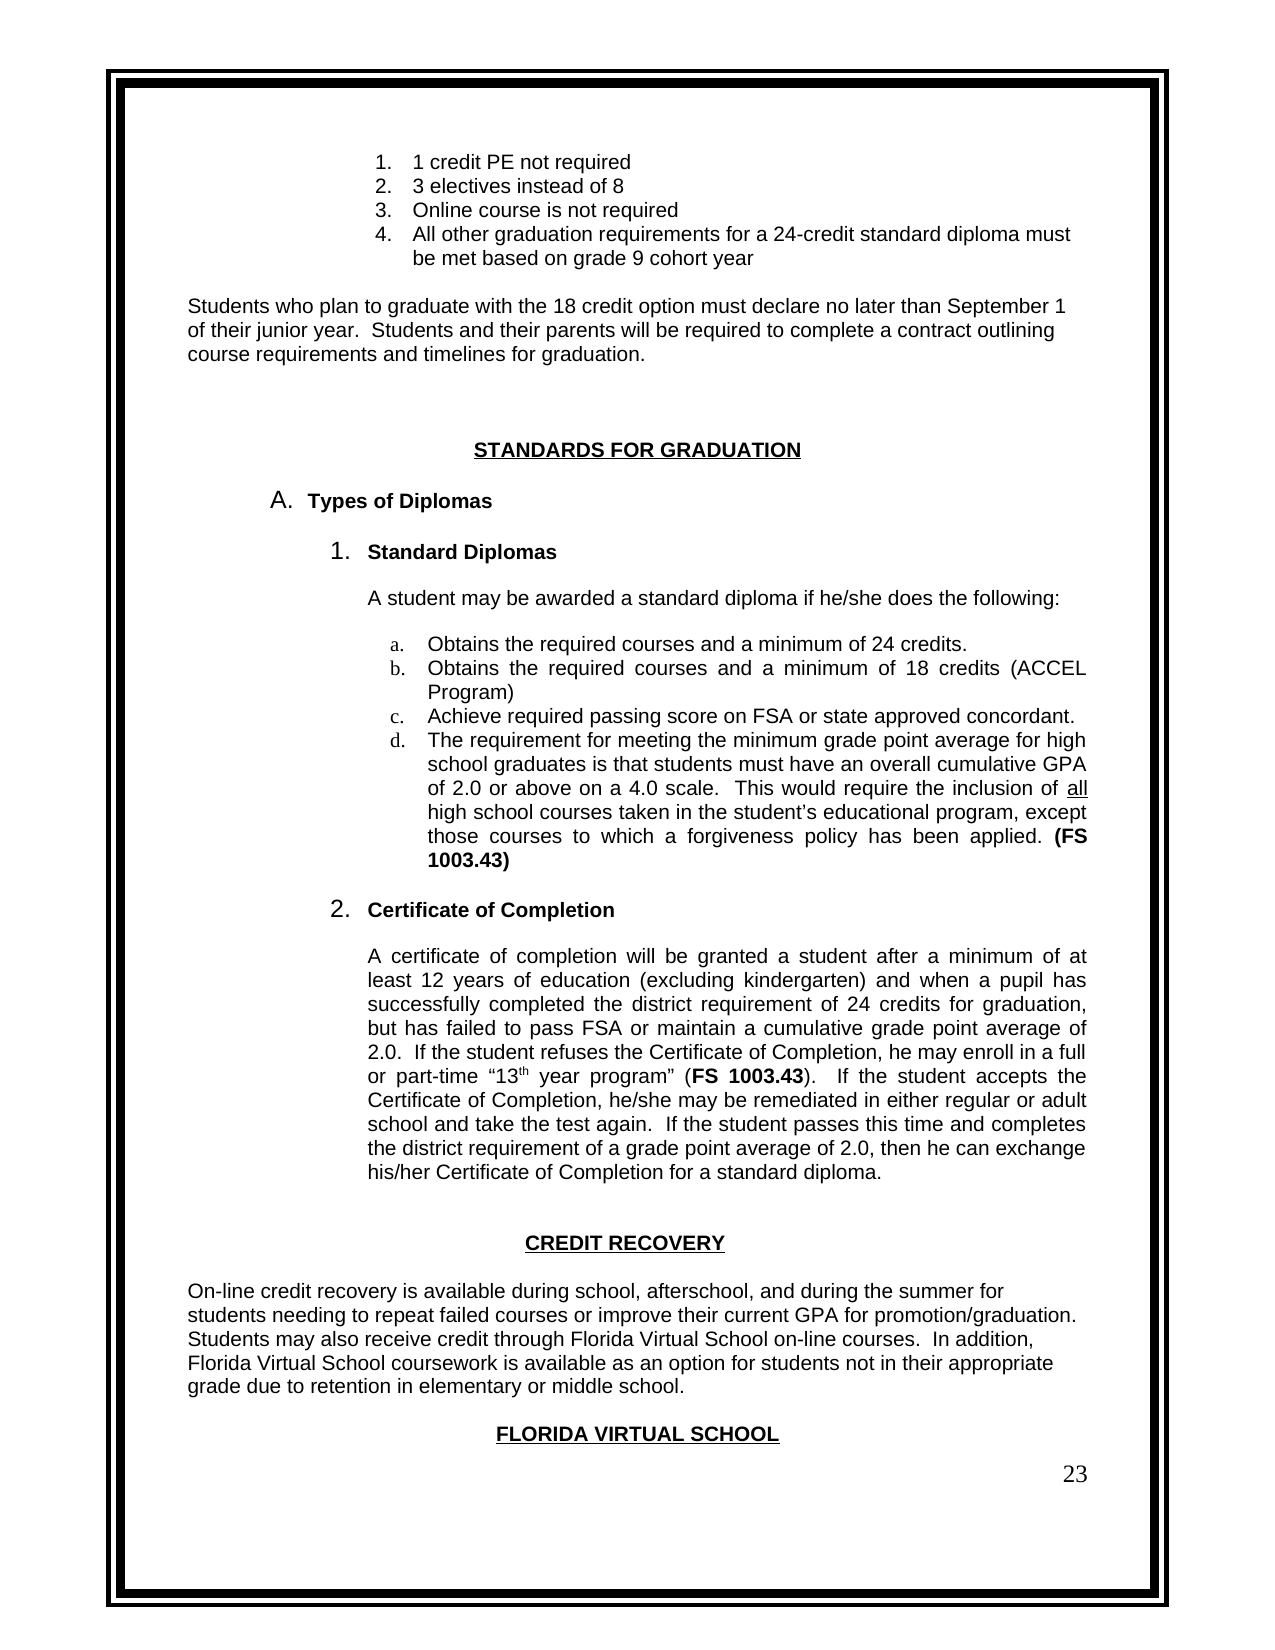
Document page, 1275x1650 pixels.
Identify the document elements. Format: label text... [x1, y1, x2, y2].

text A certificate of completion will be granted a student after a minimum of at least 12 years of education (excluding kindergarten) and when a pupil has successfully completed the district requirement of 24 credits for graduation, but has failed to pass FSA or maintain a cumulative grade point average of 2.0. If the student refuses the Certificate of Completion, he may enroll in a full or part-time “13th year program” (FS 1003.43). If the student accepts the Certificate of Completion, he/she may be remediated in either regular or adult school and take the test again. If the student passes this time and completes the district requirement of a grade point average of 2.0, then he can exchange his/her Certificate of Completion for a standard diploma. [367, 944, 1087, 1183]
text STANDARDS FOR GRADUATION [187, 437, 1087, 461]
list 1 credit PE not required [375, 150, 1087, 174]
list Obtains the required courses and a minimum of 24 credits. [390, 632, 1087, 656]
list 3 electives instead of 8 [375, 174, 1087, 198]
text A student may be awarded a standard diploma if he/she does the following: [367, 586, 1087, 610]
list Obtains the required courses and a minimum of 18 credits (ACCEL Program) [390, 656, 1087, 704]
list Online course is not required [375, 198, 1087, 222]
list The requirement for meeting the minimum grade point average for high school graduates is that students must have an overall cumulative GPA of 2.0 or above on a 4.0 scale. This would require the inclusion of all high school courses taken in the student’s educational program, except those courses to which a forgiveness policy has been applied. (FS 1003.43) [390, 728, 1087, 872]
text On-line credit recovery is available during school, afterschool, and during the summer for students needing to repeat failed courses or improve their current GPA for promotion/graduation. Students may also receive credit through Florida Virtual School on-line courses. In addition, Florida Virtual School coursework is available as an option for students not in their appropriate grade due to retention in elementary or middle school. [188, 1278, 1087, 1398]
text FLORIDA VIRTUAL SCHOOL [188, 1422, 1087, 1445]
text 2. Certificate of Completion [330, 893, 1087, 922]
text CREDIT RECOVERY [188, 1231, 1087, 1254]
list All other graduation requirements for a 24-credit standard diploma must be met based on grade 9 cohort year [375, 222, 1087, 270]
text A. Types of Diplomas [270, 485, 1087, 514]
list Achieve required passing score on FSA or state approved concordant. [390, 704, 1087, 728]
text Students who plan to graduate with the 18 credit option must declare no later than September 1 of their junior year. Students and their parents will be required to complete a contract outlining course requirements and timelines for graduation. [187, 294, 1087, 366]
text 1. Standard Diplomas [330, 536, 1087, 564]
